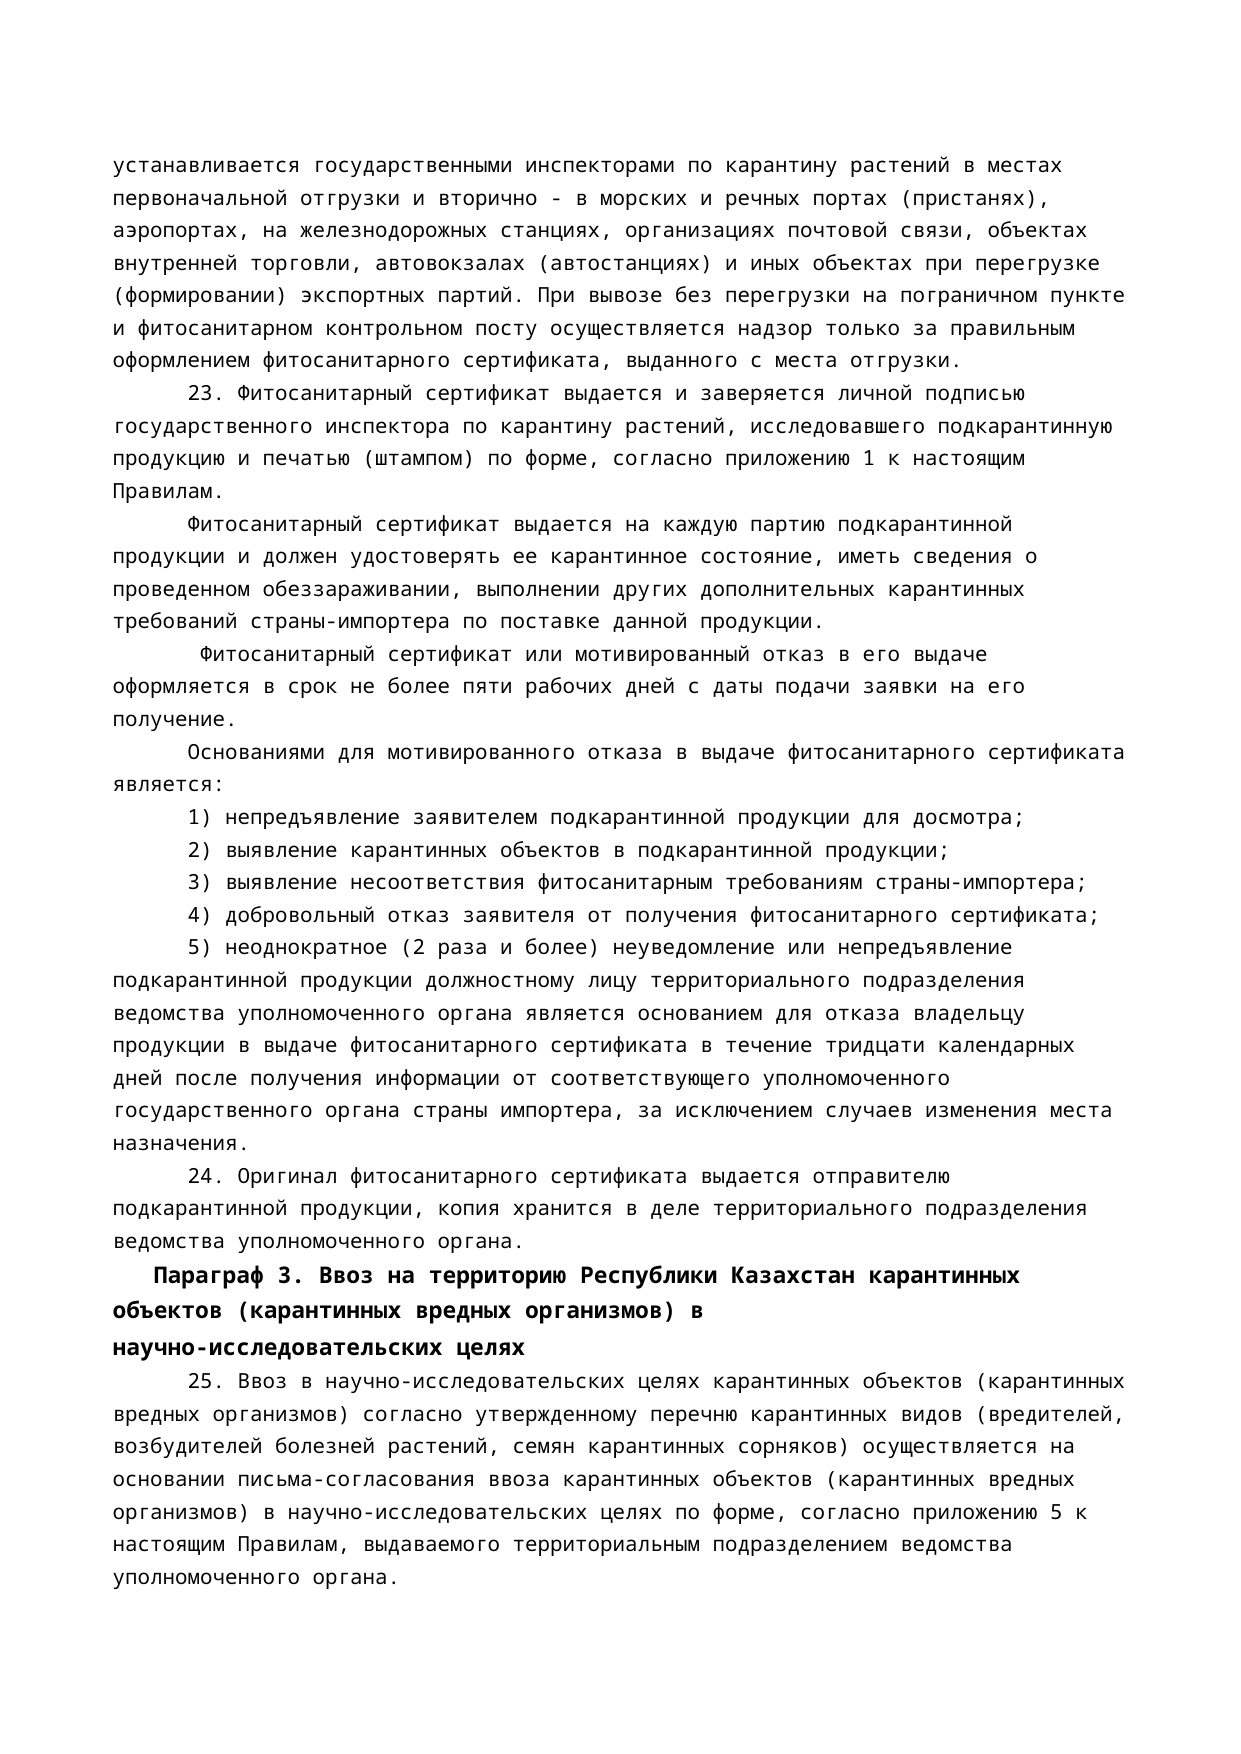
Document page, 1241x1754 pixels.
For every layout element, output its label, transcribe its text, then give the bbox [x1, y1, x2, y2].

text Параграф 3. Ввоз на территорию Республики Казахстан карантинных объектов (карантинных вредных организмов) в научно-исследовательских целях [112, 1258, 1128, 1362]
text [112, 1366, 1128, 1590]
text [112, 150, 1128, 1254]
